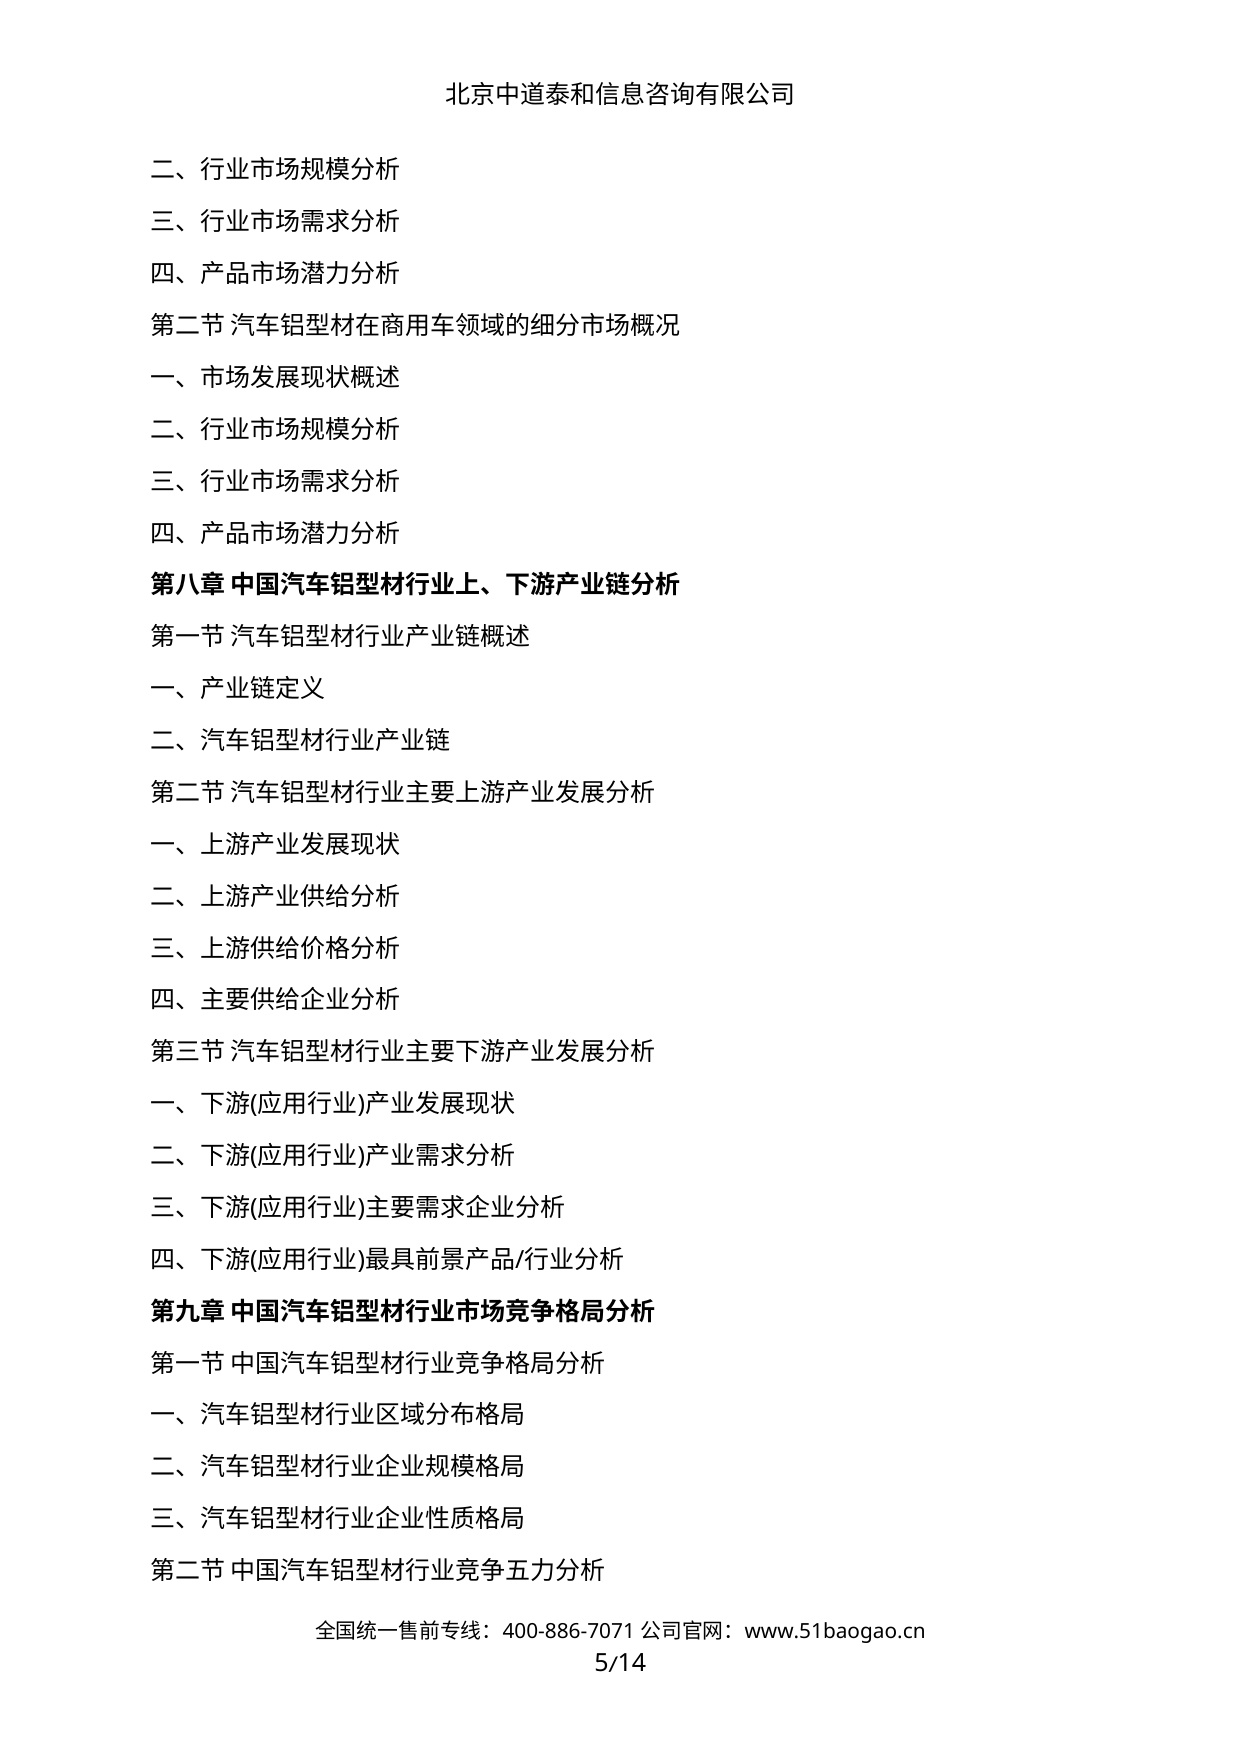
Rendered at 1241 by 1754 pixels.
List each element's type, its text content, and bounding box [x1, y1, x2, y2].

text 三、下游(应用行业)主要需求企业分析 [150, 1187, 1090, 1224]
text 一、下游(应用行业)产业发展现状 [150, 1084, 1090, 1120]
text 一、上游产业发展现状 [150, 824, 1090, 861]
text 一、产业链定义 [150, 669, 1090, 705]
text 第二节 汽车铝型材行业主要上游产业发展分析 [150, 772, 1090, 809]
text 三、上游供给价格分析 [150, 928, 1090, 964]
text 第二节 汽车铝型材在商用车领域的细分市场概况 [150, 306, 1090, 342]
text 第九章 中国汽车铝型材行业市场竞争格局分析 [150, 1291, 1090, 1327]
text 二、上游产业供给分析 [150, 876, 1090, 912]
text 三、汽车铝型材行业企业性质格局 [150, 1499, 1090, 1535]
text 一、汽车铝型材行业区域分布格局 [150, 1395, 1090, 1431]
text 第一节 汽车铝型材行业产业链概述 [150, 617, 1090, 653]
text 四、产品市场潜力分析 [150, 513, 1090, 549]
text 二、行业市场规模分析 [150, 150, 1090, 186]
text 二、汽车铝型材行业产业链 [150, 721, 1090, 757]
text 三、行业市场需求分析 [150, 461, 1090, 497]
text 三、行业市场需求分析 [150, 202, 1090, 238]
text 四、主要供给企业分析 [150, 980, 1090, 1016]
text 四、下游(应用行业)最具前景产品/行业分析 [150, 1239, 1090, 1276]
text 第八章 中国汽车铝型材行业上、下游产业链分析 [150, 565, 1090, 601]
text 第二节 中国汽车铝型材行业竞争五力分析 [150, 1551, 1090, 1587]
text 四、产品市场潜力分析 [150, 254, 1090, 290]
text 二、汽车铝型材行业企业规模格局 [150, 1447, 1090, 1483]
text 第一节 中国汽车铝型材行业竞争格局分析 [150, 1343, 1090, 1379]
text 一、市场发展现状概述 [150, 357, 1090, 394]
text 二、下游(应用行业)产业需求分析 [150, 1136, 1090, 1172]
text 二、行业市场规模分析 [150, 409, 1090, 446]
text 第三节 汽车铝型材行业主要下游产业发展分析 [150, 1032, 1090, 1068]
